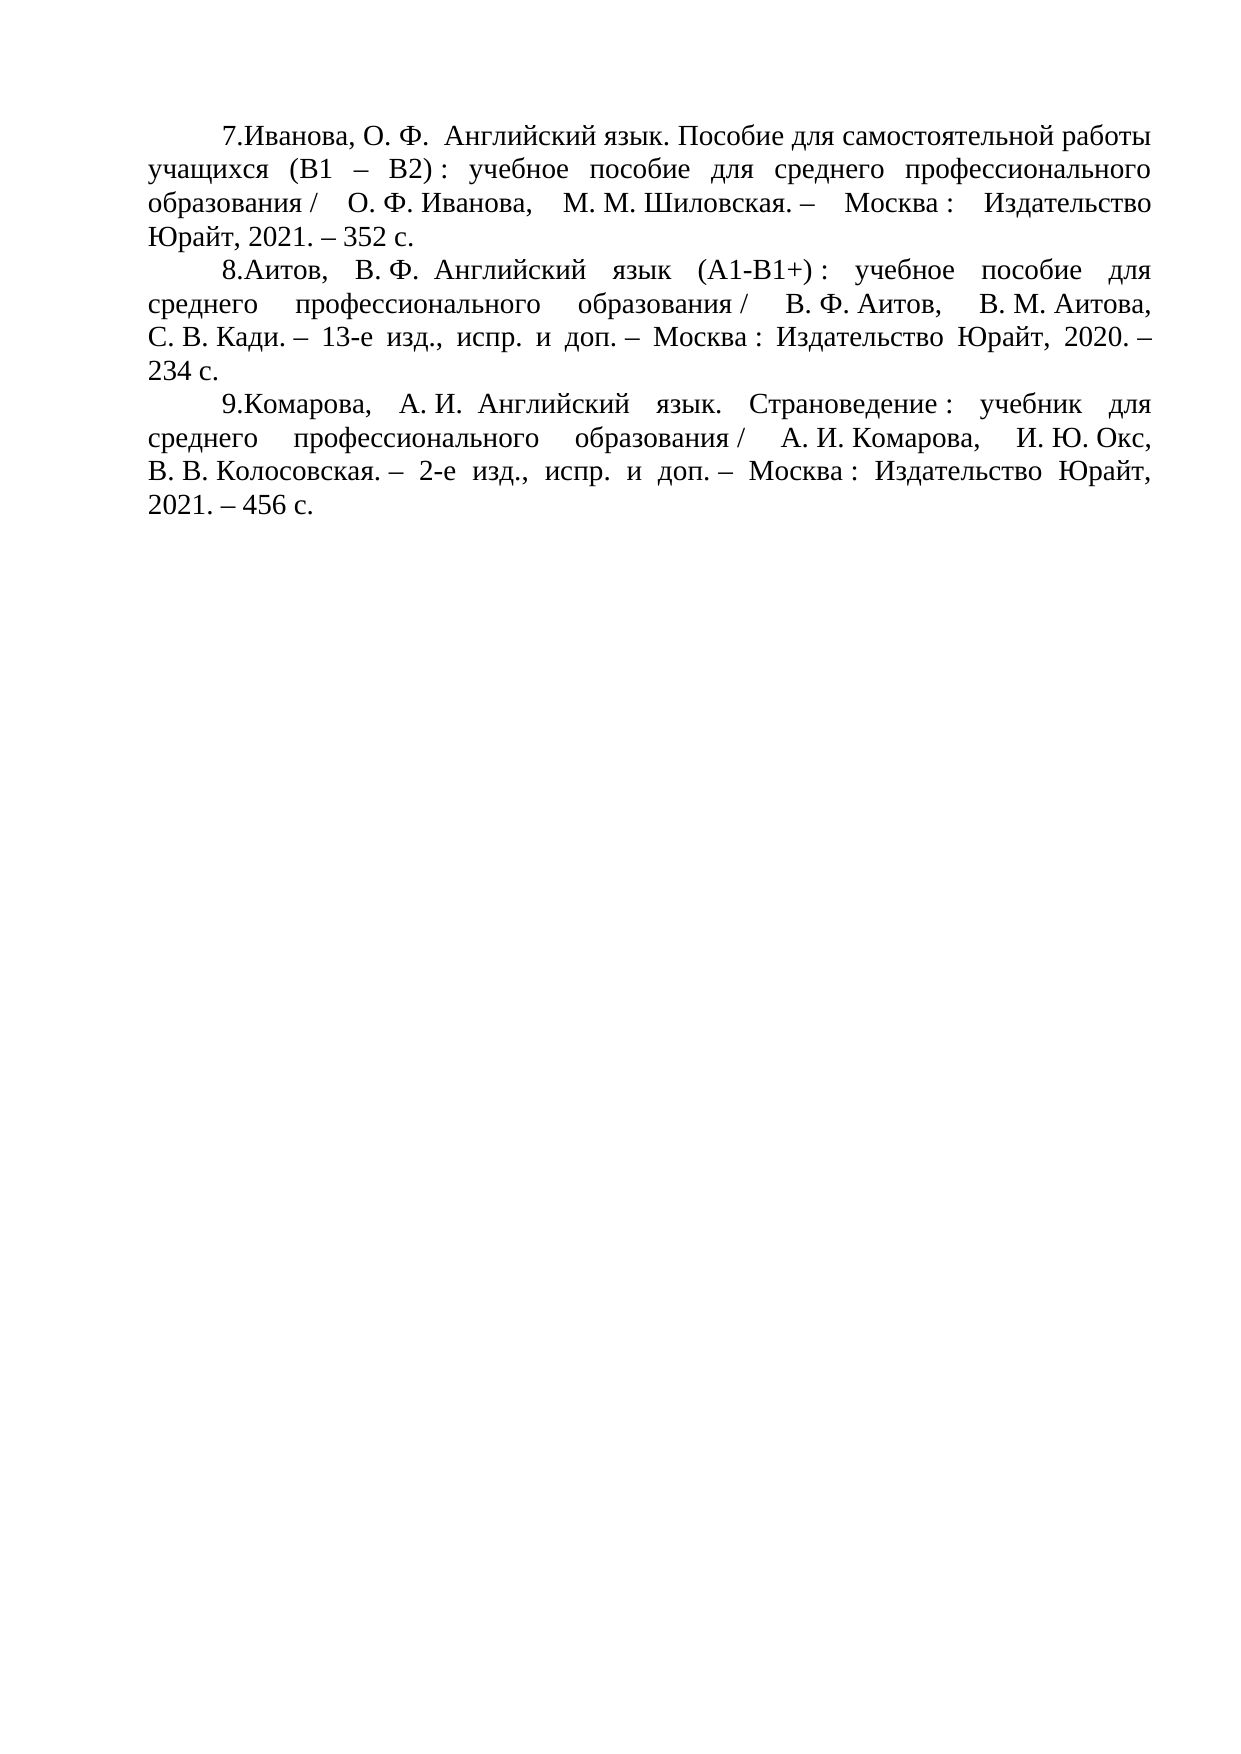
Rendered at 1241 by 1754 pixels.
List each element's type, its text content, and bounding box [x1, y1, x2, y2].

list Комарова, А. И. Английский язык. Страноведение : учебник для среднего профессионального образования / А. И. Комарова, И. Ю. Окс, В. В. Колосовская. – 2-е изд., испр. и доп. – Москва : Издательство Юрайт, 2021. – 456 с. [148, 386, 1152, 521]
list Аитов, В. Ф. Английский язык (А1-В1+) : учебное пособие для среднего профессионального образования / В. Ф. Аитов, В. М. Аитова, С. В. Кади. – 13-е изд., испр. и доп. – Москва : Издательство Юрайт, 2020. – 234 с. [148, 252, 1152, 386]
list Иванова, О. Ф. Английский язык. Пособие для самостоятельной работы учащихся (В1 – В2) : учебное пособие для среднего профессионального образования / О. Ф. Иванова, М. М. Шиловская. – Москва : Издательство Юрайт, 2021. – 352 с. [148, 118, 1152, 252]
